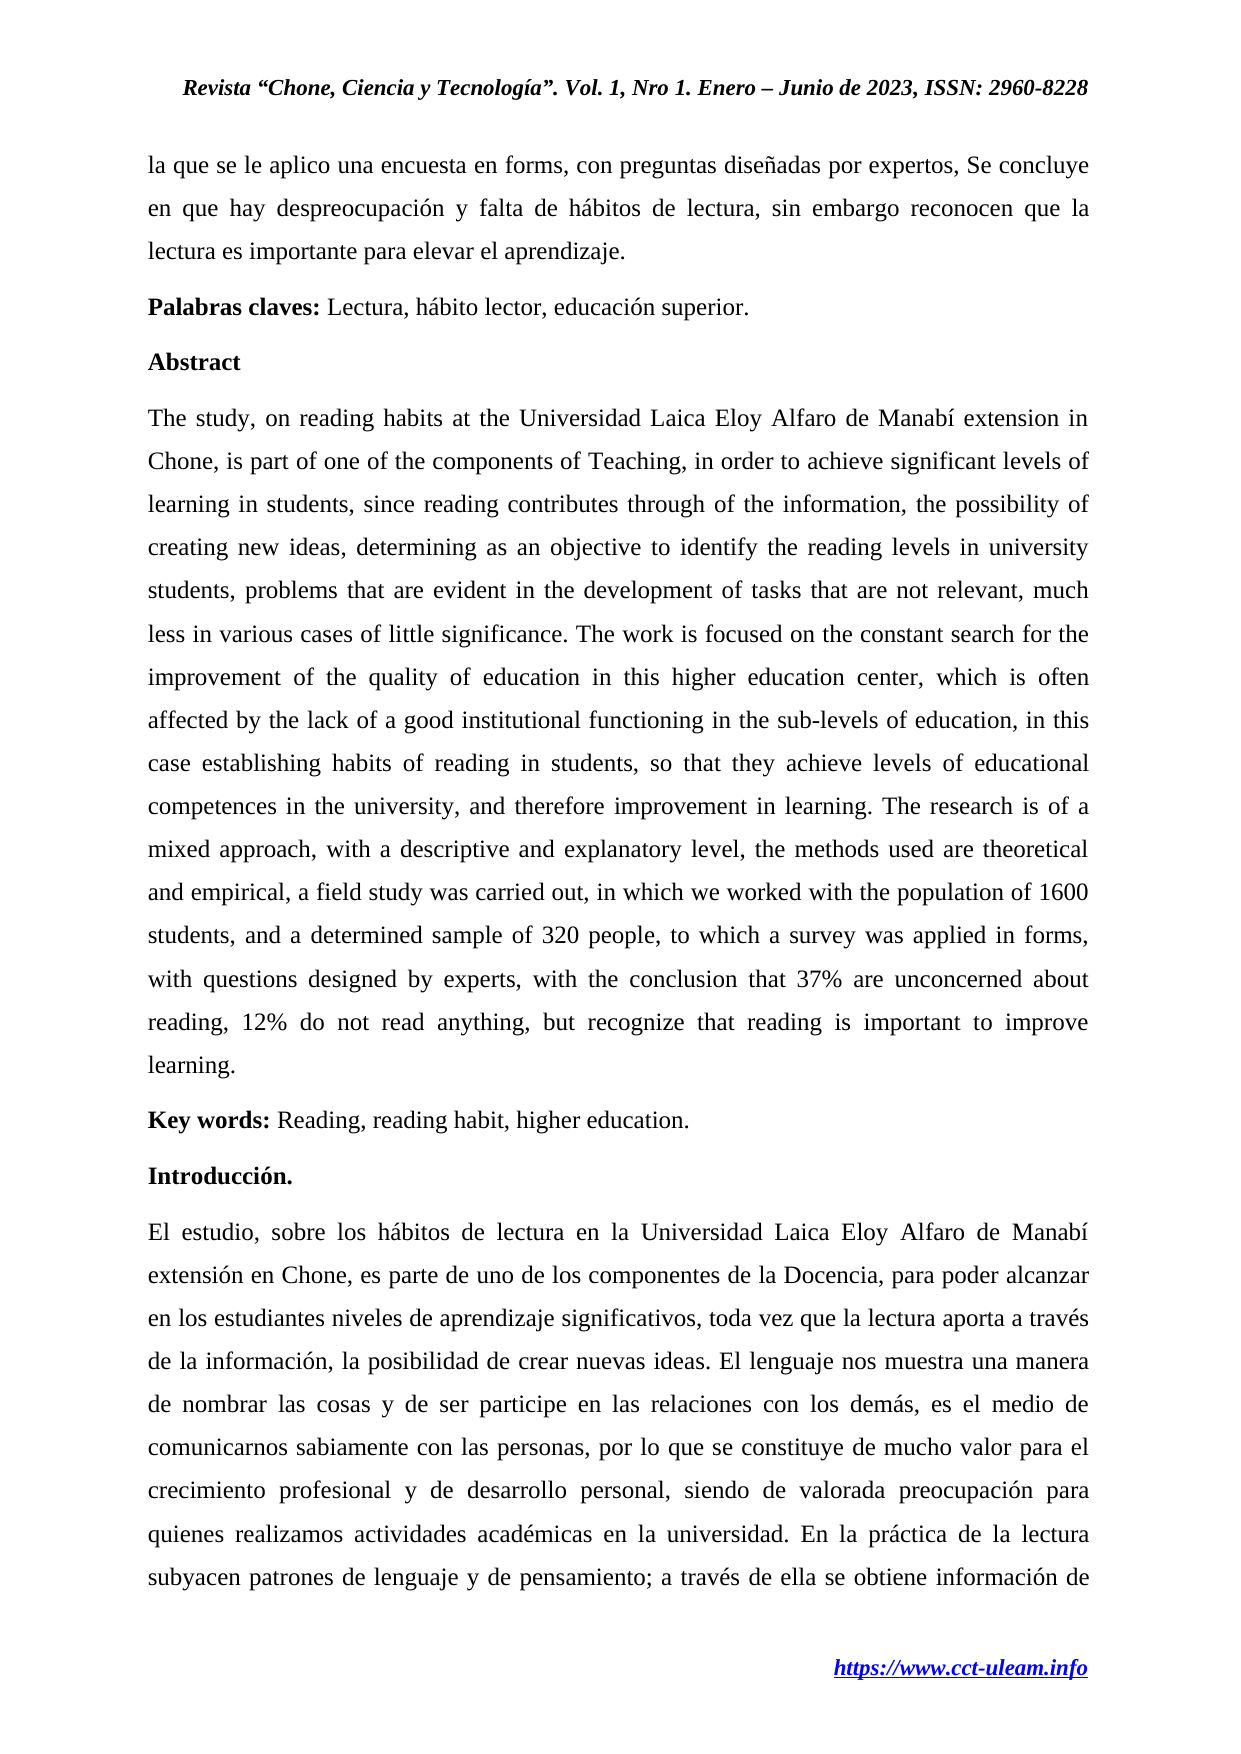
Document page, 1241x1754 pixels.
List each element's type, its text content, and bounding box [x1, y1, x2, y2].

text Introducción. [148, 1161, 1090, 1190]
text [148, 150, 1090, 265]
text Palabras claves: Lectura, hábito lector, educación superior. [148, 292, 1090, 321]
text Key words: Reading, reading habit, higher education. [148, 1106, 1090, 1134]
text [148, 1217, 1090, 1591]
text Abstract [148, 347, 1090, 376]
text The study, on reading habits at the Universidad Laica Eloy Alfaro de Manabí extension in Chone, is part of one of the components of Teaching, in order to achieve significant levels of learning in students, since reading contributes through of the information, the possibility of creating new ideas, determining as an objective to identify the reading levels in university students, problems that are evident in the development of tasks that are not relevant, much less in various cases of little significance. The work is focused on the constant search for the improvement of the quality of education in this higher education center, which is often affected by the lack of a good institutional functioning in the sub-levels of education, in this case establishing habits of reading in students, so that they achieve levels of educational competences in the university, and therefore improvement in learning. The research is of a mixed approach, with a descriptive and explanatory level, the methods used are theoretical and empirical, a field study was carried out, in which we worked with the population of 1600 students, and a determined sample of 320 people, to which a survey was applied in forms, with questions designed by experts, with the conclusion that 37% are unconcerned about reading, 12% do not read anything, but recognize that reading is important to improve learning. [148, 403, 1090, 1079]
